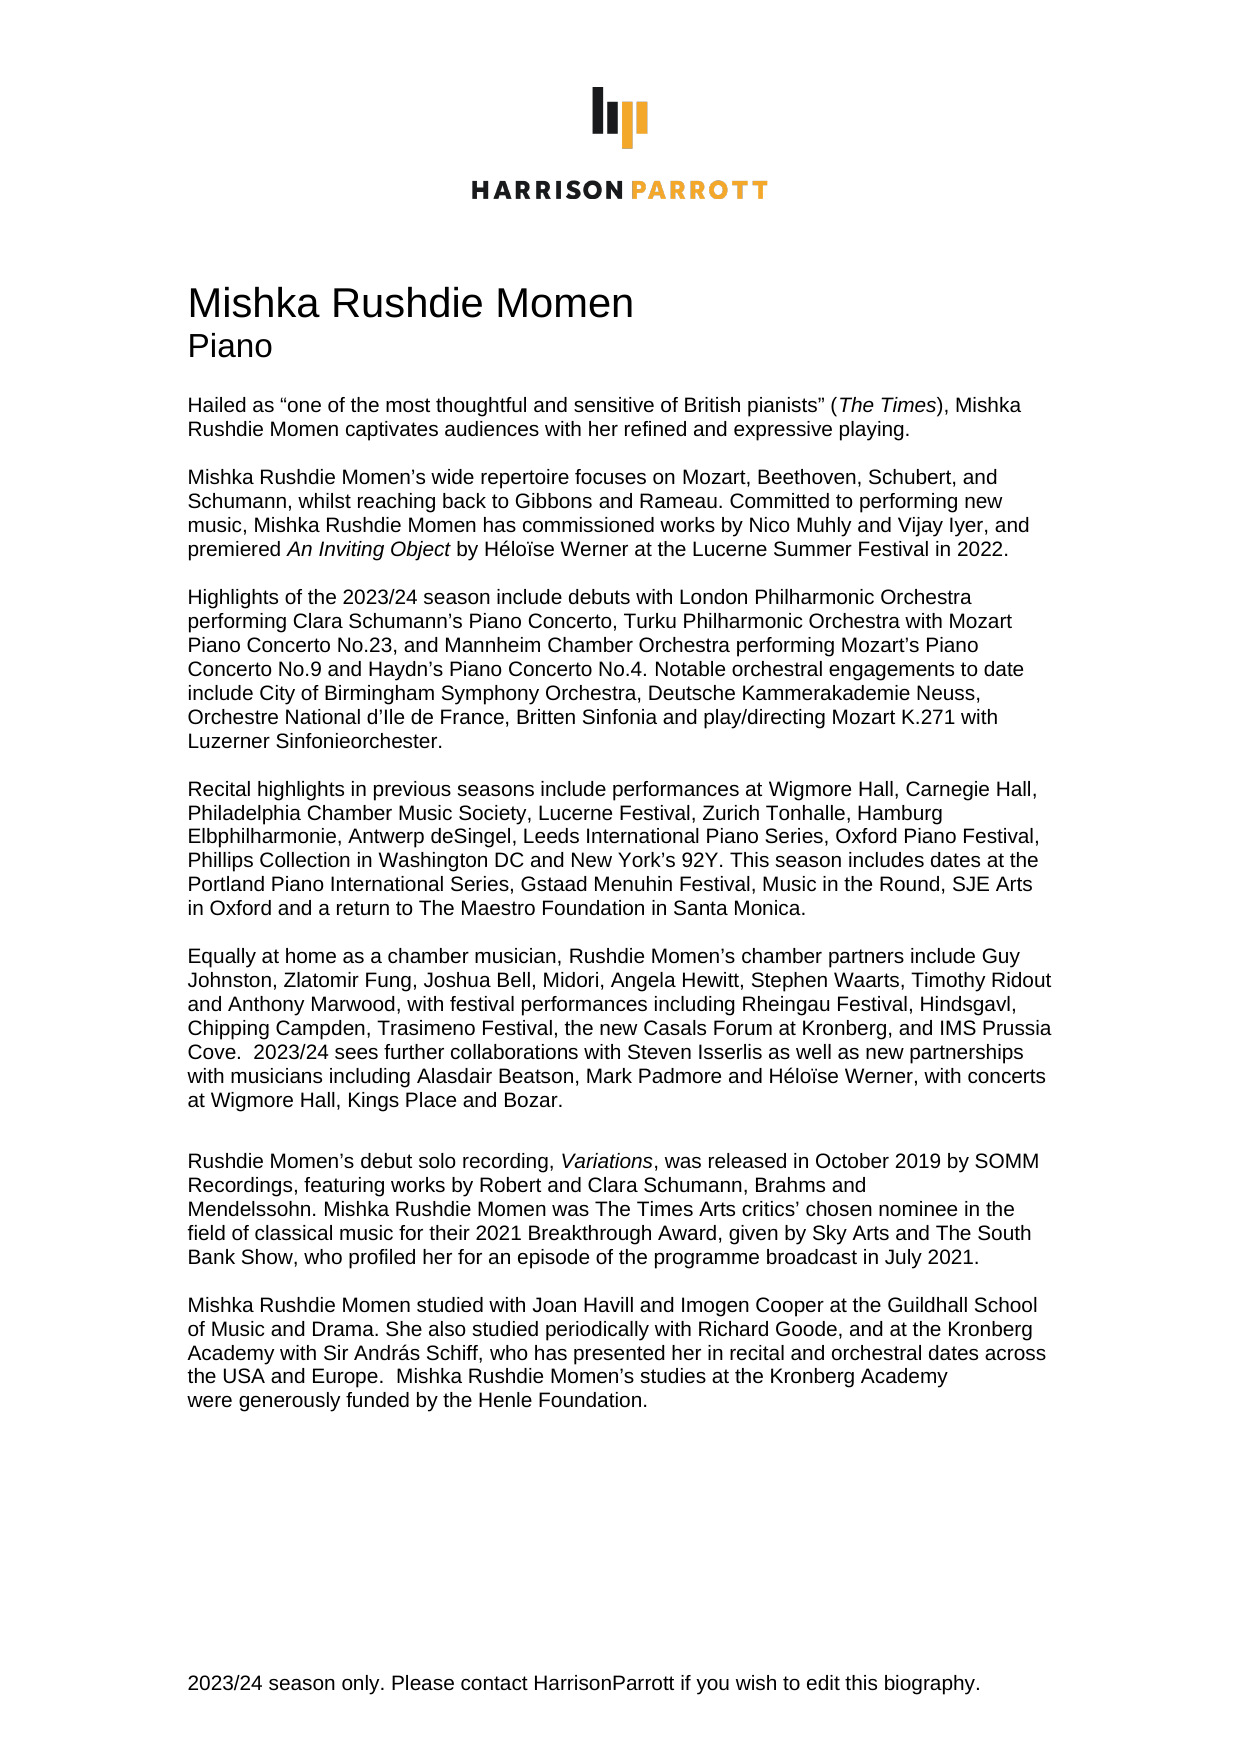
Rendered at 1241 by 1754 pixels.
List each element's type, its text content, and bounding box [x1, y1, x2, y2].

text Mishka Rushdie Momen studied with Joan Havill and Imogen Cooper at the Guildhall School of Music and Drama. She also studied periodically with Richard Goode, and at the Kronberg Academy with Sir András Schiff, who has presented her in recital and orchestral dates across the USA and Europe. Mishka Rushdie Momen’s studies at the Kronberg Academy were generously funded by the Henle Foundation. [187, 1292, 1053, 1412]
text Piano [187, 326, 1050, 364]
text Rushdie Momen’s debut solo recording, Variations, was released in October 2019 by SOMM Recordings, featuring works by Robert and Clara Schumann, Brahms and Mendelssohn. Mishka Rushdie Momen was The Times Arts critics’ chosen nominee in the field of classical music for their 2021 Breakthrough Award, given by Sky Arts and The South Bank Show, who profiled her for an episode of the programme broadcast in July 2021. [187, 1149, 1053, 1268]
text Hailed as “one of the most thoughtful and sensitive of British pianists” (The Times), Mishka Rushdie Momen captivates audiences with her refined and expressive playing. [187, 393, 1053, 441]
text Recital highlights in previous seasons include performances at Wigmore Hall, Carnegie Hall, Philadelphia Chamber Music Society, Lucerne Festival, Zurich Tonhalle, Hamburg Elbphilharmonie, Antwerp deSingel, Leeds International Piano Series, Oxford Piano Festival, Phillips Collection in Washington DC and New York’s 92Y. This season includes dates at the Portland Piano International Series, Gstaad Menuhin Festival, Music in the Round, SJE Arts in Oxford and a return to The Maestro Foundation in Santa Monica. [187, 776, 1053, 920]
text Mishka Rushdie Momen [187, 278, 1050, 326]
text Highlights of the 2023/24 season include debuts with London Philharmonic Orchestra performing Clara Schumann’s Piano Concerto, Turku Philharmonic Orchestra with Mozart Piano Concerto No.23, and Mannheim Chamber Orchestra performing Mozart’s Piano Concerto No.9 and Haydn’s Piano Concerto No.4. Notable orchestral engagements to date include City of Birmingham Symphony Orchestra, Deutsche Kammerakademie Neuss, Orchestre National d’Ile de France, Britten Sinfonia and play/directing Mozart K.271 with Luzerner Sinfonieorchester. [187, 585, 1053, 752]
picture [472, 87, 768, 199]
text Mishka Rushdie Momen’s wide repertoire focuses on Mozart, Beethoven, Schubert, and Schumann, whilst reaching back to Gibbons and Rameau. Committed to performing new music, Mishka Rushdie Momen has commissioned works by Nico Muhly and Vijay Iyer, and premiered An Inviting Object by Héloïse Werner at the Lucerne Summer Festival in 2022. [187, 465, 1053, 561]
text Equally at home as a chamber musician, Rushdie Momen’s chamber partners include Guy Johnston, Zlatomir Fung, Joshua Bell, Midori, Angela Hewitt, Stephen Waarts, Timothy Ridout and Anthony Marwood, with festival performances including Rheingau Festival, Hindsgavl, Chipping Campden, Trasimeno Festival, the new Casals Forum at Kronberg, and IMS Prussia Cove. 2023/24 sees further collaborations with Steven Isserlis as well as new partnerships with musicians including Alasdair Beatson, Mark Padmore and Héloïse Werner, with concerts at Wigmore Hall, Kings Place and Bozar. [187, 944, 1053, 1125]
